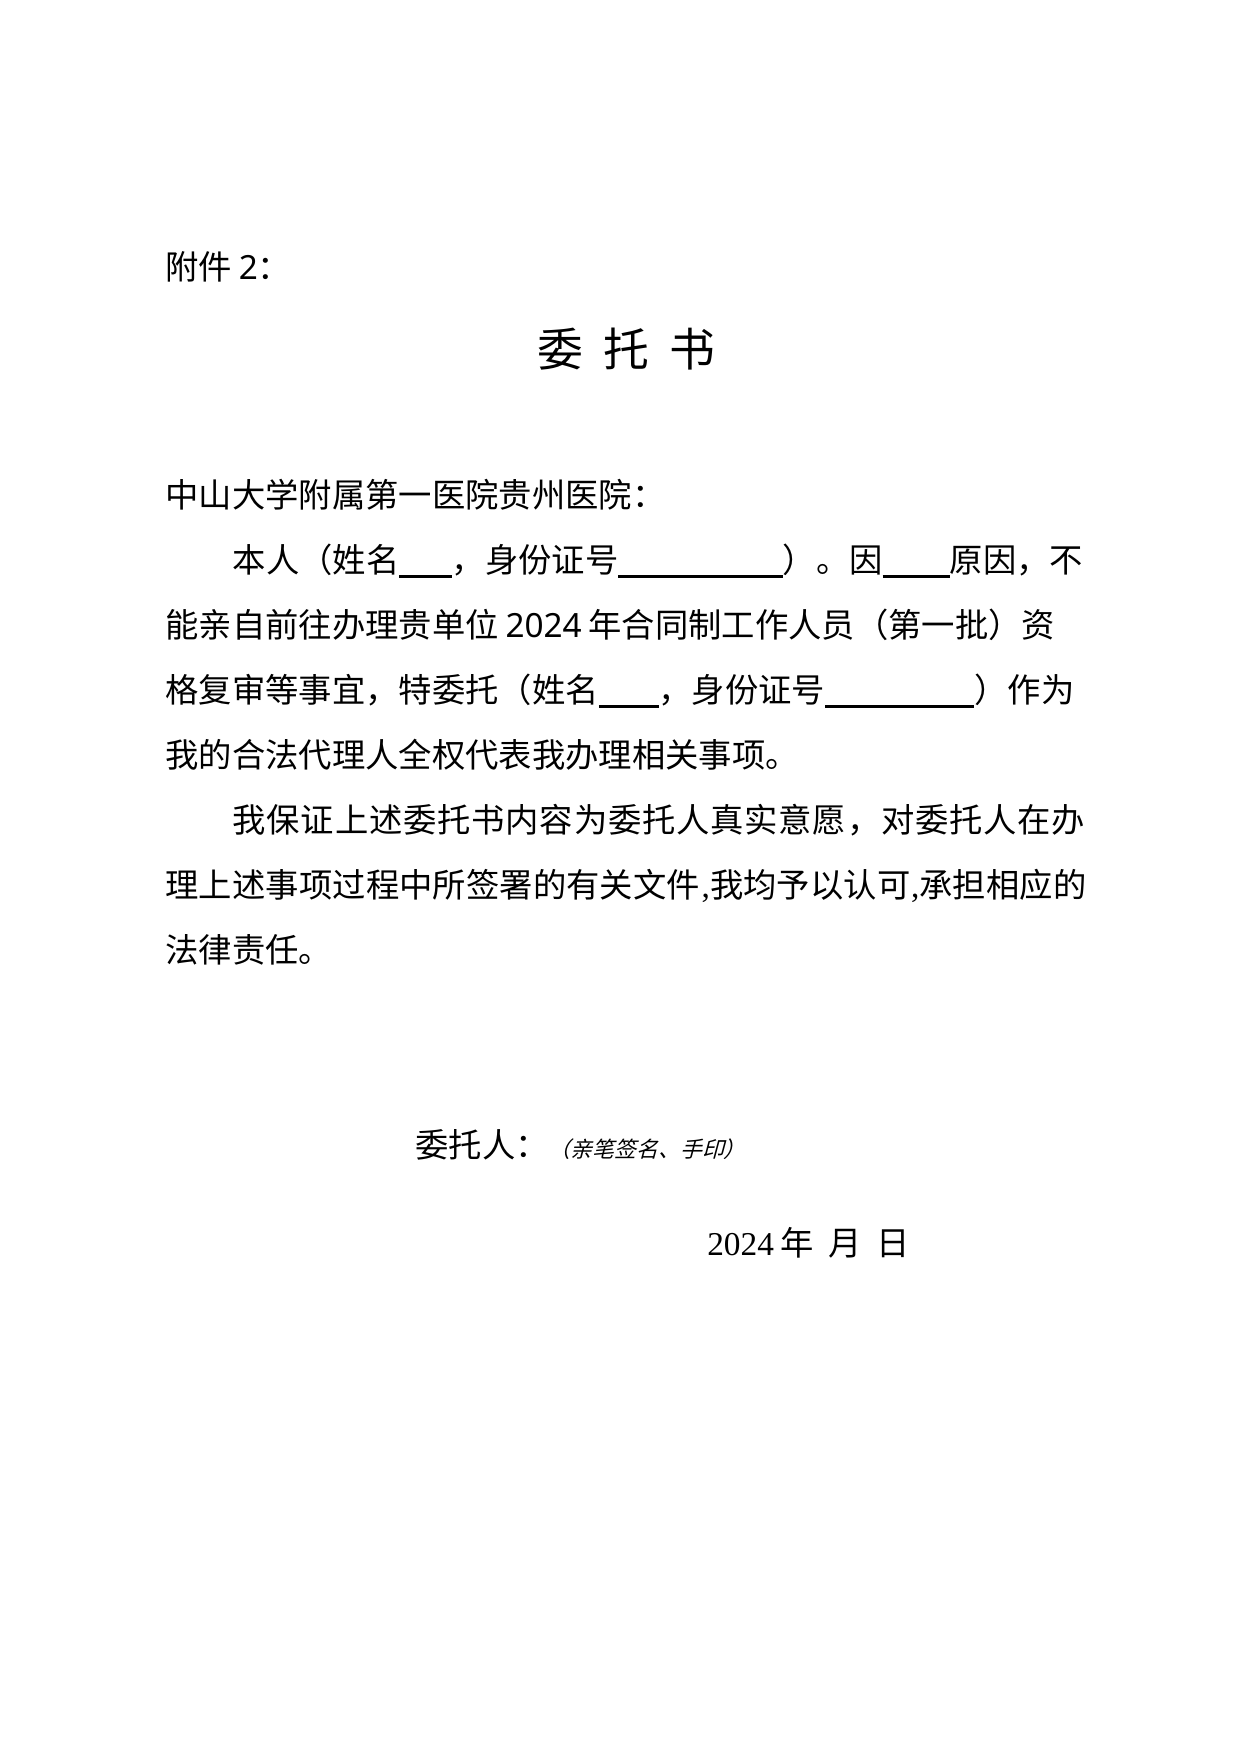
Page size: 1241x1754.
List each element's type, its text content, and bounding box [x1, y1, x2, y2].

text 中山大学附属第一医院贵州医院： [165, 460, 1087, 525]
text 本人（姓名 ，身份证号 ）。因 原因，不能亲自前往办理贵单位2024年合同制工作人员（第一批）资格复审等事宜，特委托（姓名 ，身份证号 ）作为我的合法代理人全权代表我办理相关事项。 [165, 525, 1087, 785]
text 我保证上述委托书内容为委托人真实意愿，对委托人在办理上述事项过程中所签署的有关文件,我均予以认可,承担相应的法律责任。 [165, 785, 1087, 980]
text 委 托 书 [165, 298, 1087, 395]
text 2024年 月 日 [165, 1208, 1087, 1273]
text 委托人：（亲笔签名、手印） [165, 1110, 1087, 1175]
text 附件2： [165, 233, 1087, 298]
